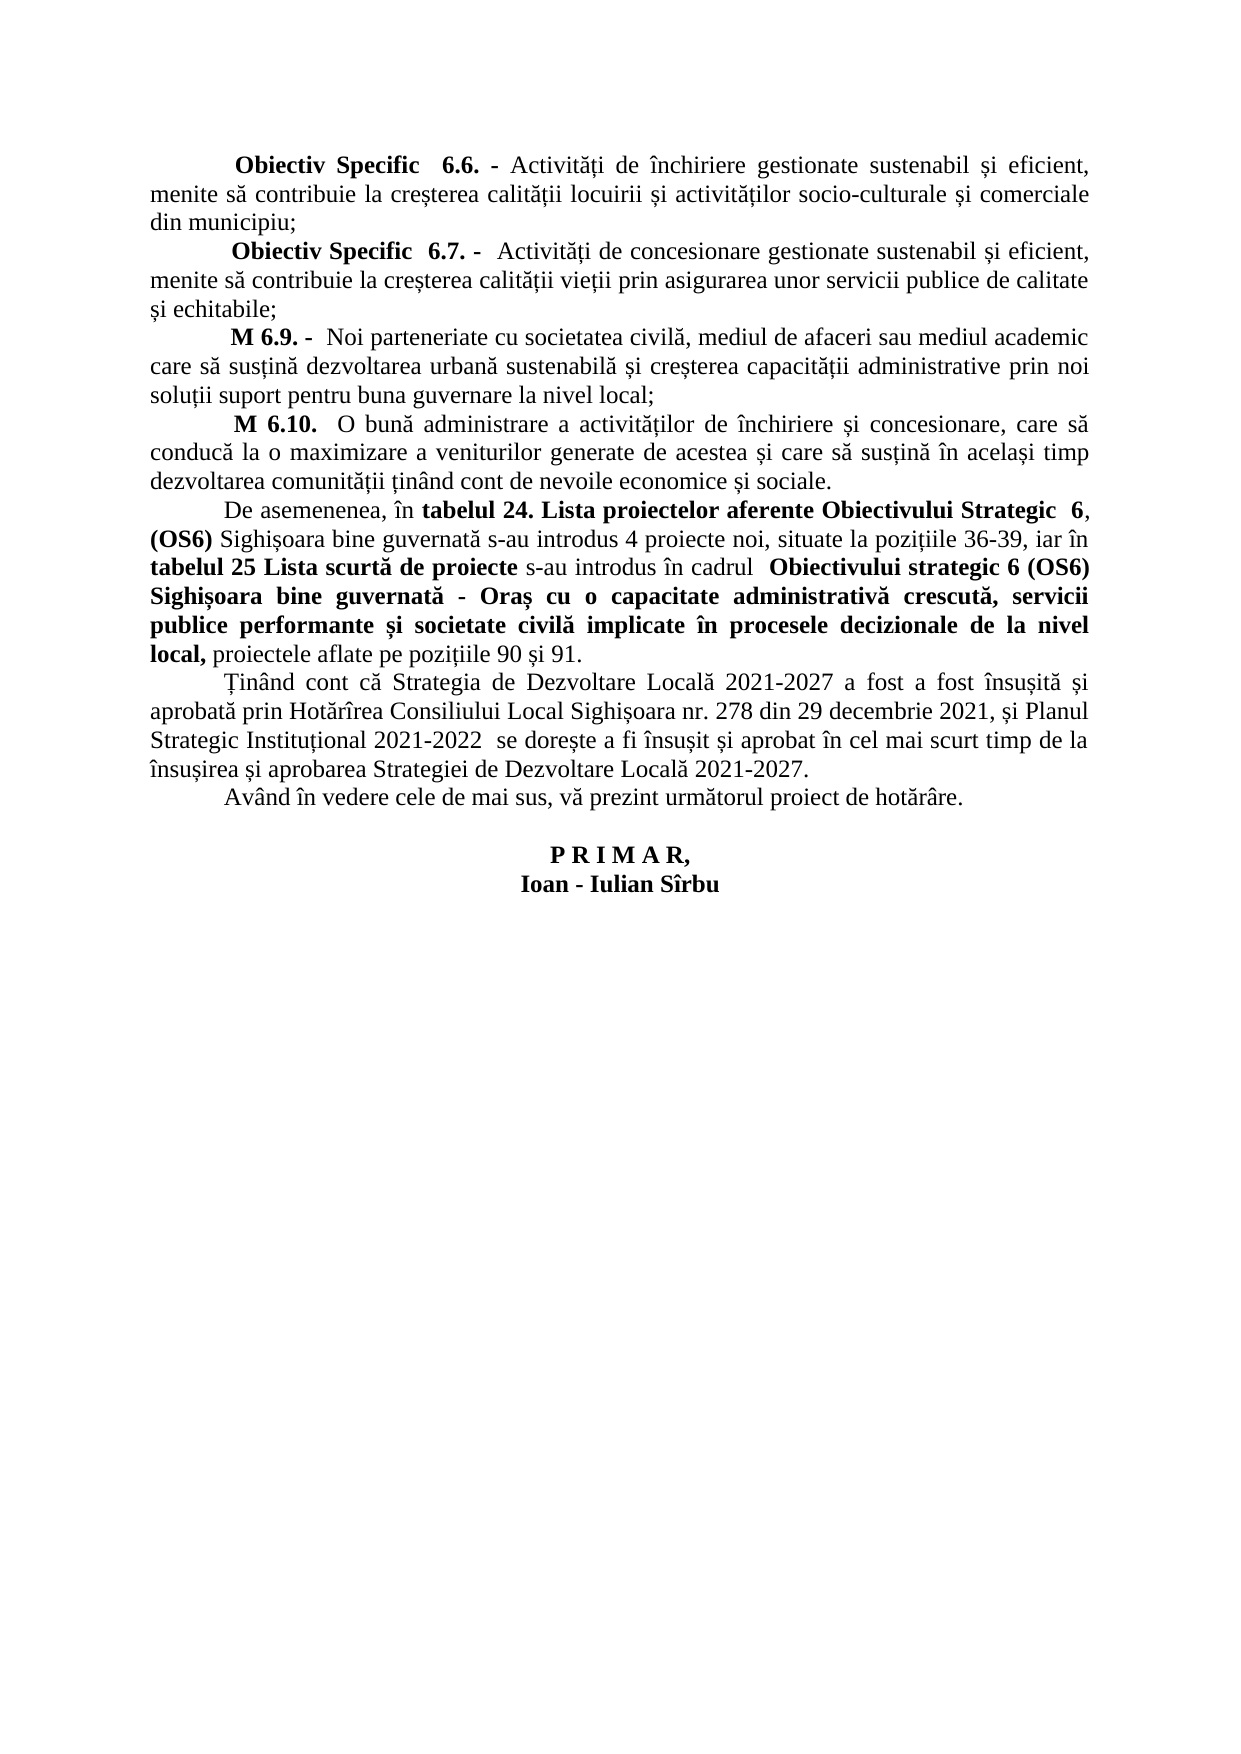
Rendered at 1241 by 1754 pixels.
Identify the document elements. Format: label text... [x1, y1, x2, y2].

text Obiectiv Specific 6.7. - Activități de concesionare gestionate sustenabil și eficient, menite să contribuie la creșterea calității vieții prin asigurarea unor servicii publice de calitate și echitabile; [150, 236, 1090, 322]
text De asemenenea, în tabelul 24. Lista proiectelor aferente Obiectivului Strategic 6, (OS6) Sighișoara bine guvernată s-au introdus 4 proiecte noi, situate la pozițiile 36-39, iar în tabelul 25 Lista scurtă de proiecte s-au introdus în cadrul Obiectivului strategic 6 (OS6) Sighișoara bine guvernată - Oraș cu o capacitate administrativă crescută, servicii publice performante și societate civilă implicate în procesele decizionale de la nivel local, proiectele aflate pe pozițiile 90 și 91. [150, 495, 1090, 667]
text Ținând cont că Strategia de Dezvoltare Locală 2021-2027 a fost a fost însușită și aprobată prin Hotărîrea Consiliului Local Sighișoara nr. 278 din 29 decembrie 2021, și Planul Strategic Instituțional 2021-2022 se dorește a fi însușit și aprobat în cel mai scurt timp de la însușirea și aprobarea Strategiei de Dezvoltare Locală 2021-2027. [150, 667, 1090, 782]
text M 6.9. - Noi parteneriate cu societatea civilă, mediul de afaceri sau mediul academic care să susțină dezvoltarea urbană sustenabilă și creșterea capacității administrative prin noi soluții suport pentru buna guvernare la nivel local; [150, 322, 1090, 409]
text P R I M A R, [150, 840, 1090, 869]
text Având în vedere cele de mai sus, vă prezint următorul proiect de hotărâre. [150, 782, 1090, 811]
text M 6.10. O bună administrare a activităților de închiriere și concesionare, care să conducă la o maximizare a veniturilor generate de acestea și care să susțină în același timp dezvoltarea comunității ținând cont de nevoile economice și sociale. [150, 409, 1090, 495]
text Obiectiv Specific 6.6. - Activități de închiriere gestionate sustenabil și eficient, menite să contribuie la creșterea calității locuirii și activităților socio-culturale și comerciale din municipiu; [150, 150, 1090, 236]
text Ioan - Iulian Sîrbu [150, 869, 1090, 897]
